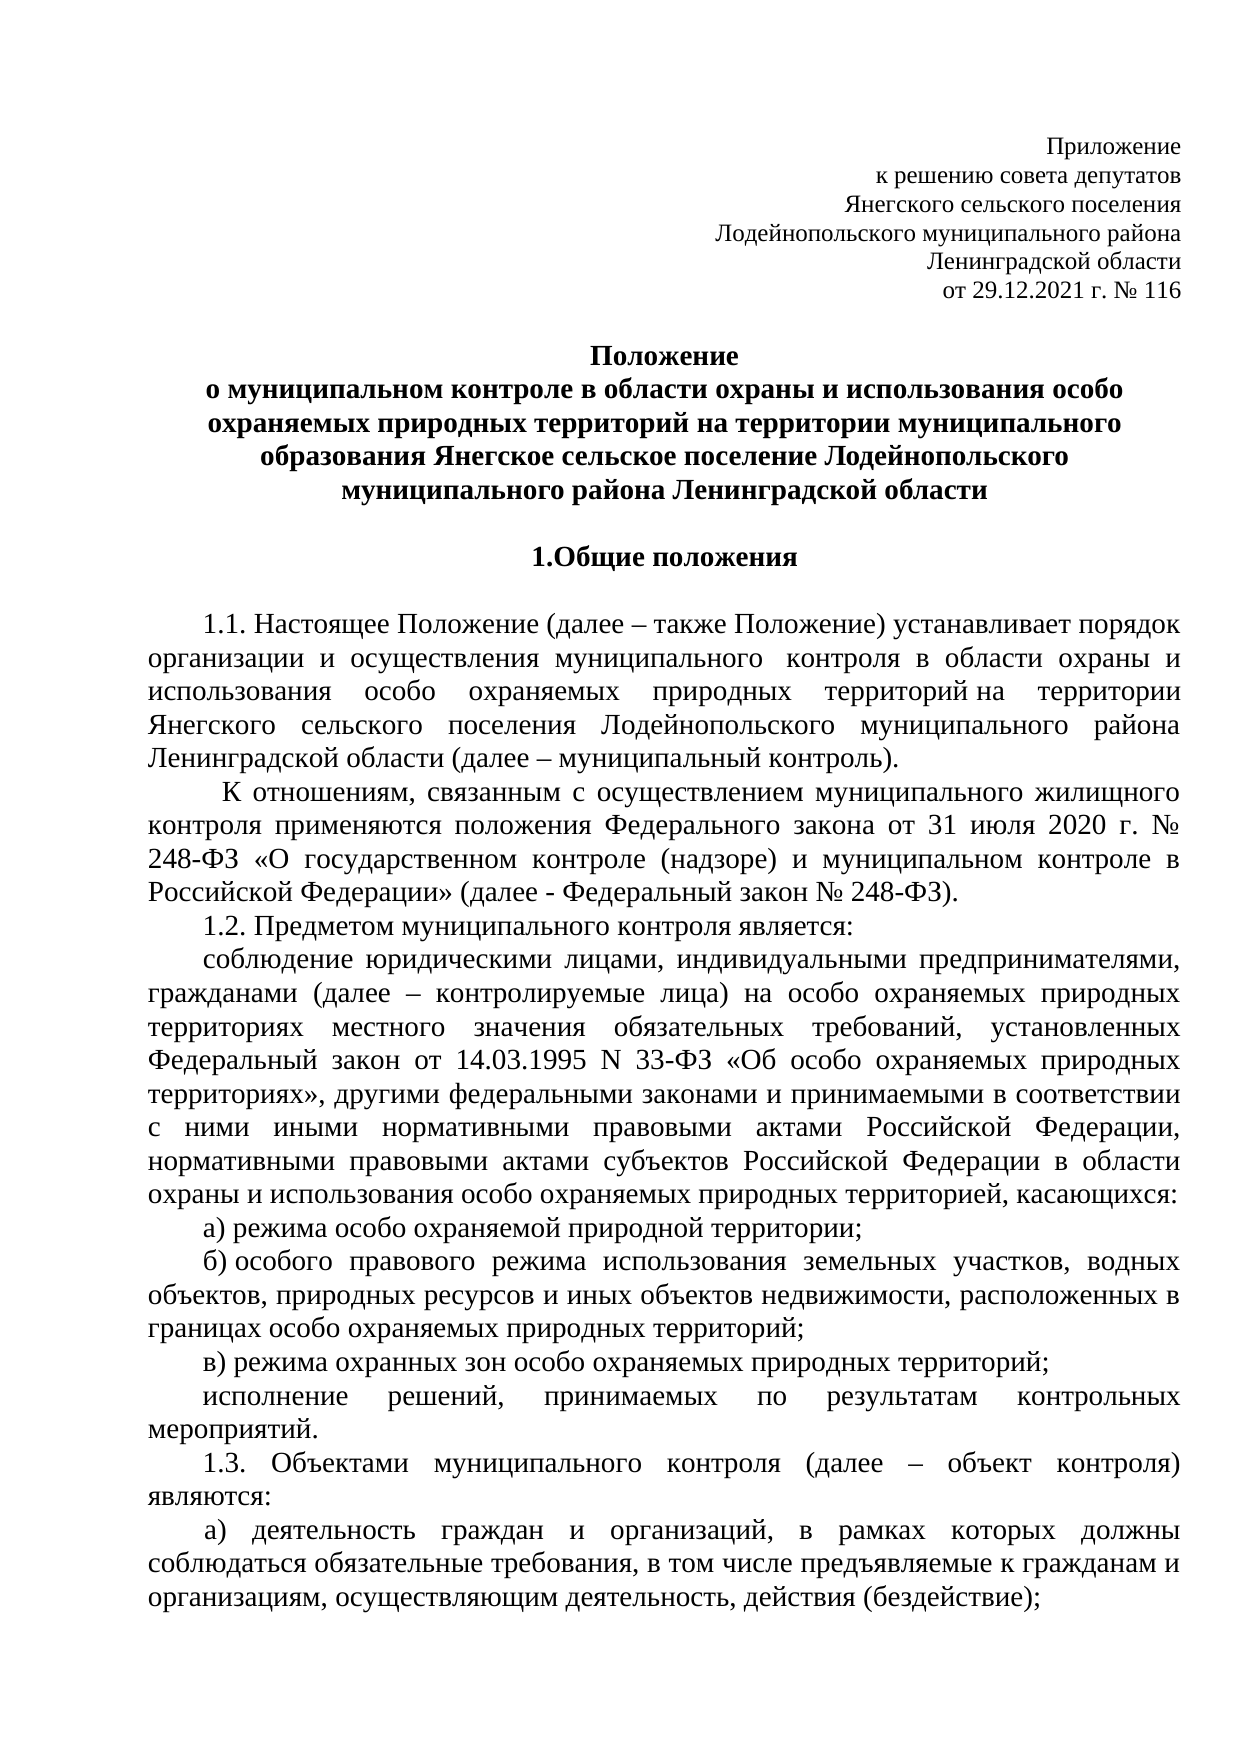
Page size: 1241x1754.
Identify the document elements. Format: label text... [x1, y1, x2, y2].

text к решению совета депутатов [620, 160, 1181, 189]
list К отношениям, связанным с осуществлением муниципального жилищного контроля применяются положения Федерального закона от 31 июля 2020 г. № 248-ФЗ «О государственном контроле (надзоре) и муниципальном контроле в Российской Федерации» (далее - Федеральный закон № 248-ФЗ). [148, 774, 1181, 908]
text соблюдение юридическими лицами, индивидуальными предпринимателями, гражданами (далее – контролируемые лица) на особо охраняемых природных территориях местного значения обязательных требований, установленных Федеральный закон от 14.03.1995 N 33-ФЗ «Об особо охраняемых природных территориях», другими федеральными законами и принимаемыми в соответствии с ними иными нормативными правовыми актами Российской Федерации, нормативными правовыми актами субъектов Российской Федерации в области охраны и использования особо охраняемых природных территорией, касающихся: [148, 942, 1181, 1210]
text 1.2. Предметом муниципального контроля является: [148, 908, 1181, 942]
text Лодейнопольского муниципального района [620, 218, 1181, 246]
text Положение [148, 338, 1181, 371]
text исполнение решений, принимаемых по результатам контрольных мероприятий. [148, 1378, 1181, 1445]
text 1.Общие положения [148, 539, 1181, 573]
text б) особого правового режима использования земельных участков, водных объектов, природных ресурсов и иных объектов недвижимости, расположенных в границах особо охраняемых природных территорий; [148, 1243, 1181, 1344]
text Приложение [620, 131, 1181, 160]
text от 29.12.2021 г. № 116 [620, 275, 1181, 304]
text а) деятельность граждан и организаций, в рамках которых должны соблюдаться обязательные требования, в том числе предъявляемые к гражданам и организациям, осуществляющим деятельность, действия (бездействие); [148, 1512, 1181, 1612]
text 1.3. Объектами муниципального контроля (далее – объект контроля) являются: [148, 1445, 1181, 1512]
text о муниципальном контроле в области охраны и использования особо охраняемых природных территорий на территории муниципального образования Янегское сельское поселение Лодейнопольского муниципального района Ленинградской области [148, 371, 1181, 506]
text в) режима охранных зон особо охраняемых природных территорий; [148, 1344, 1181, 1378]
text 1.1. Настоящее Положение (далее – также Положение) устанавливает порядок организации и осуществления муниципального контроля в области охраны и использования особо охраняемых природных территорий на территории Янегского сельского поселения Лодейнопольского муниципального района Ленинградской области (далее – муниципальный контроль). [148, 606, 1181, 774]
text Ленинградской области [620, 246, 1181, 275]
text а) режима особо охраняемой природной территории; [148, 1210, 1181, 1243]
text Янегского сельского поселения [620, 189, 1181, 218]
